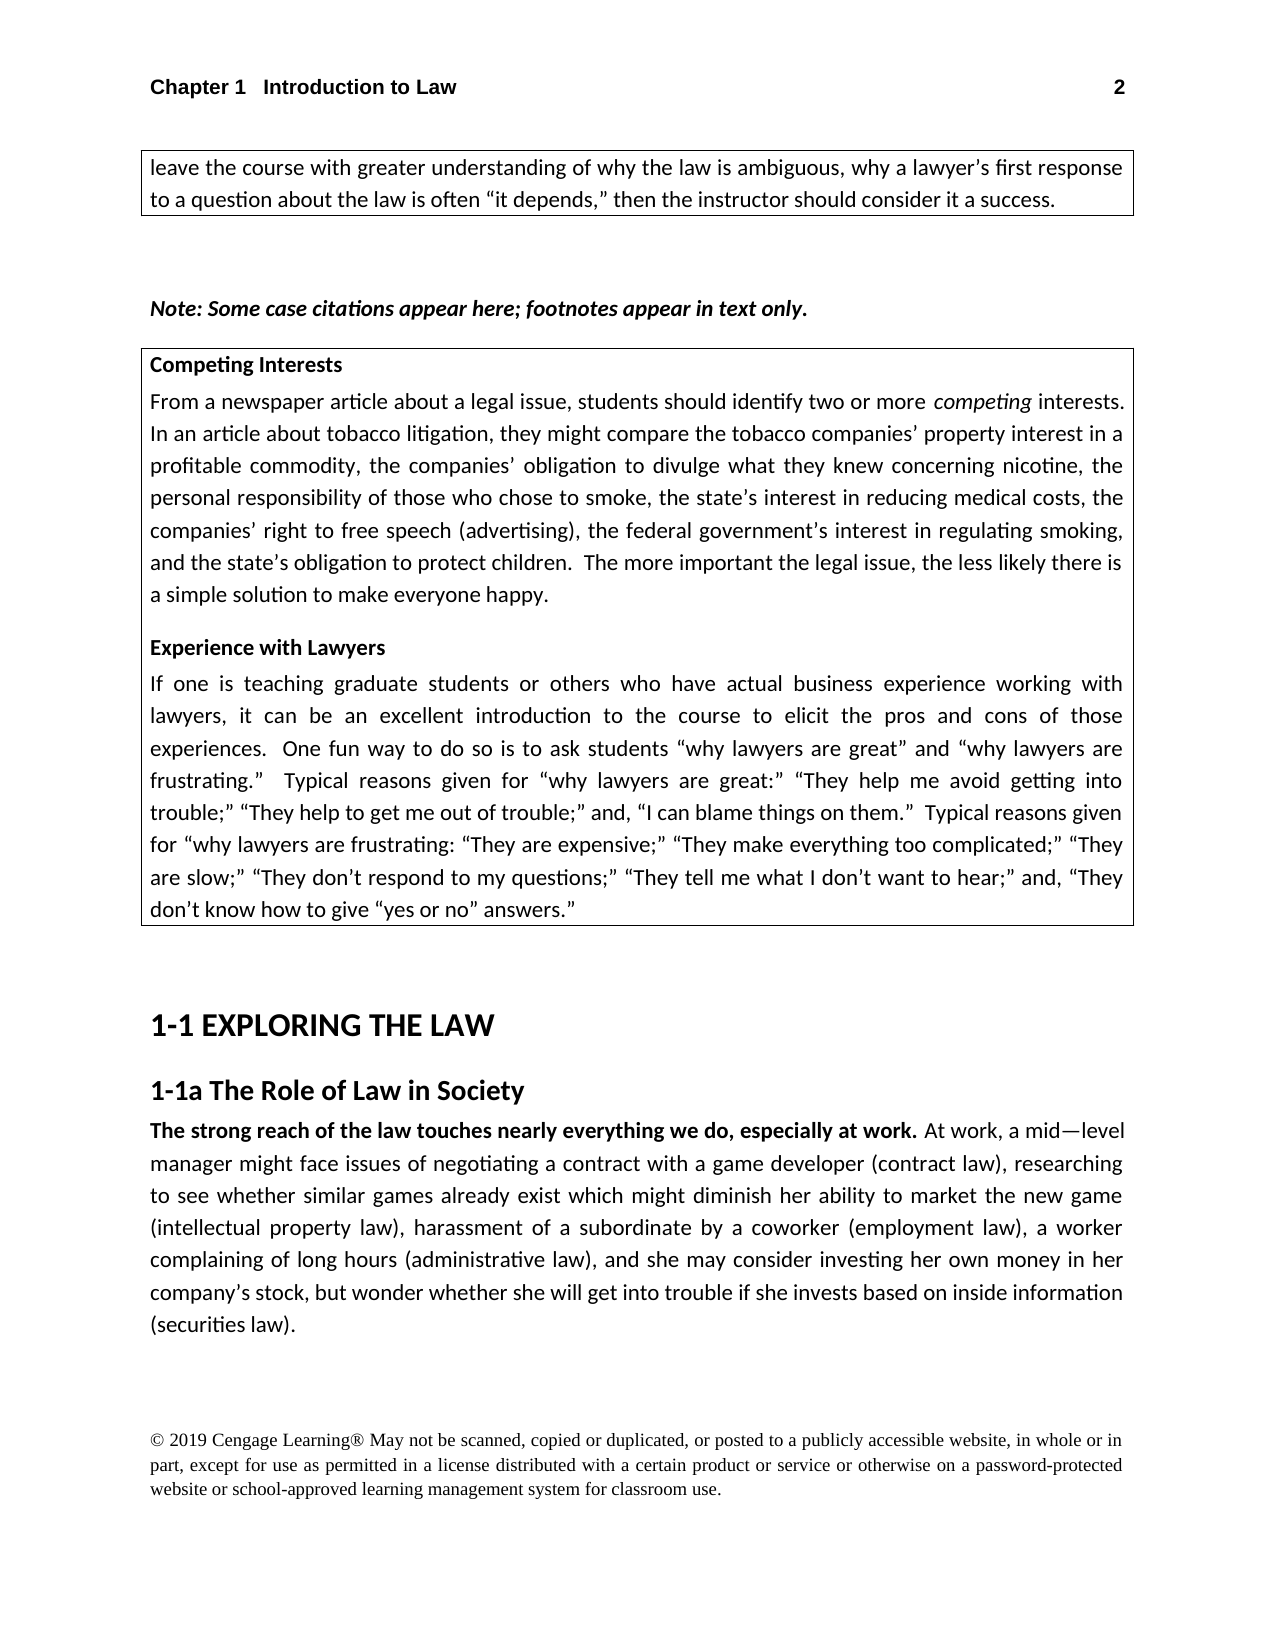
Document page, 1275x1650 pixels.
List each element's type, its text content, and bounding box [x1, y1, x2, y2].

subtitle Experience with Lawyers [142, 630, 1133, 661]
text If one is teaching graduate students or others who have actual business experience working with lawyers, it can be an excellent introduction to the course to elicit the pros and cons of those experiences. One fun way to do so is to ask students “why lawyers are great” and “why lawyers are frustrating.” Typical reasons given for “why lawyers are great:” “They help me avoid getting into trouble;” “They help to get me out of trouble;” and, “I can blame things on them.” Typical reasons given for “why lawyers are frustrating: “They are expensive;” “They make everything too complicated;” “They are slow;” “They don’t respond to my questions;” “They tell me what I don’t want to hear;” and, “They don’t know how to give “yes or no” answers.” [142, 666, 1133, 925]
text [142, 151, 1133, 215]
subtitle 1-1a The Role of Law in Society [150, 1072, 1125, 1107]
text Note: Some case citations appear here; footnotes appear in text only. [150, 294, 1125, 322]
subtitle 1-1 EXPLORING THE LAW [150, 1004, 1125, 1045]
subtitle Competing Interests [142, 349, 1133, 379]
text The strong reach of the law touches nearly everything we do, especially at work. At work, a mid—level manager might face issues of negotiating a contract with a game developer (contract law), researching to see whether similar games already exist which might diminish her ability to market the new game (intellectual property law), harassment of a subordinate by a coworker (employment law), a worker complaining of long hours (administrative law), and she may consider investing her own money in her company’s stock, but wonder whether she will get into trouble if she invests based on inside information (securities law). [150, 1117, 1125, 1338]
text From a newspaper article about a legal issue, students should identify two or more competing interests. In an article about tobacco litigation, they might compare the tobacco companies’ property interest in a profitable commodity, the companies’ obligation to divulge what they knew concerning nicotine, the personal responsibility of those who chose to smoke, the state’s interest in reducing medical costs, the companies’ right to free speech (advertising), the federal government’s interest in regulating smoking, and the state’s obligation to protect children. The more important the legal issue, the less likely there is a simple solution to make everyone happy. [142, 384, 1133, 608]
